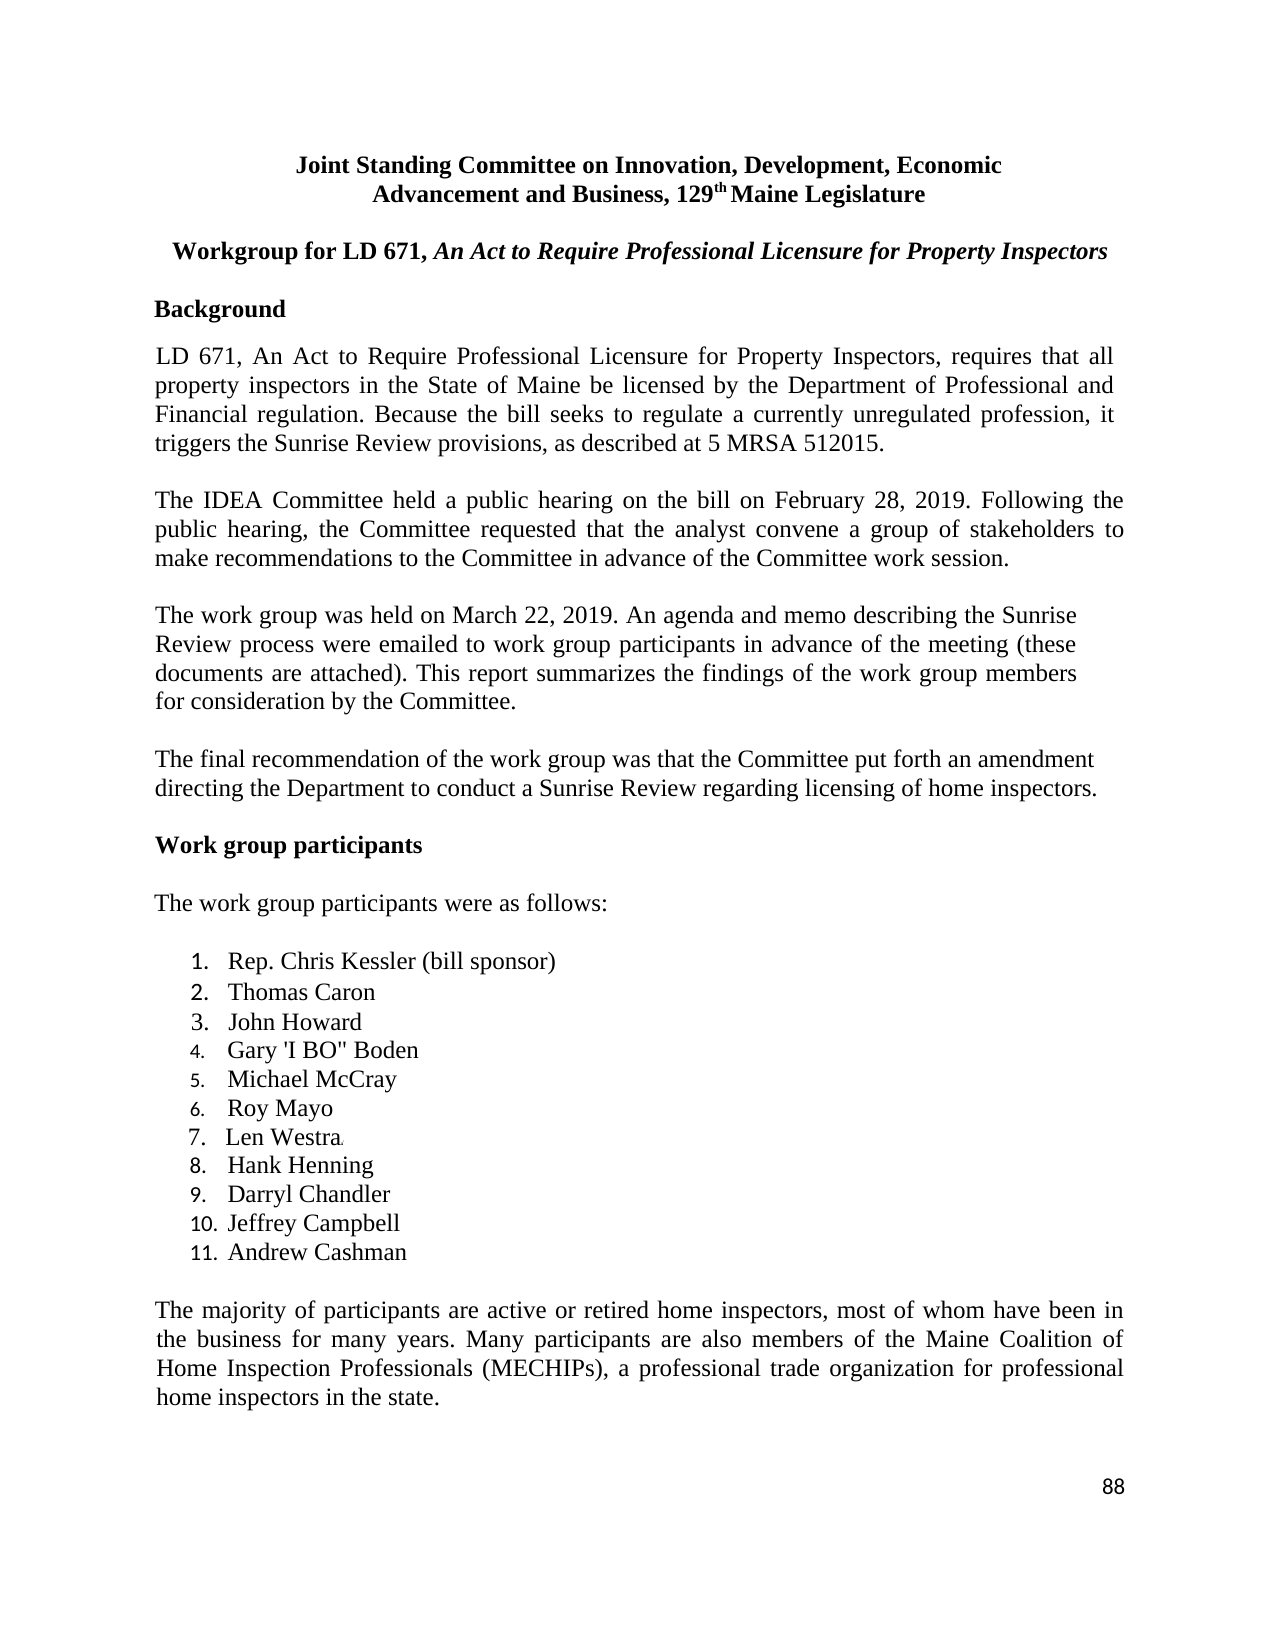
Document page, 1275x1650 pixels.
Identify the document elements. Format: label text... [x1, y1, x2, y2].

list Darryl Chandler [189, 1179, 1124, 1208]
text Workgroup for LD 671, An Act to Require Professional Licensure for Property Inspectors [157, 236, 1125, 265]
text Work group participants [154, 830, 1125, 859]
list Andrew Cashman [189, 1237, 1124, 1267]
list Michael McCray [189, 1064, 1124, 1093]
list Gary 'I BO" Boden [189, 1035, 1124, 1064]
list Roy Mayo [189, 1093, 1124, 1122]
text Advancement and Business, 129th Maine Legislature [173, 179, 1124, 207]
list Jeffrey Campbell [189, 1208, 1124, 1237]
text 7. Len Westra [150, 1122, 1125, 1150]
text The work group participants were as follows: [154, 888, 1124, 916]
text Background [154, 294, 1124, 322]
list Thomas Caron [190, 976, 1124, 1007]
text The IDEA Committee held a public hearing on the bill on February 28, 2019. Following the public hearing, the Committee requested that the analyst convene a group of stakeholders to make recommendations to the Committee in advance of the Committee work session. [154, 485, 1125, 571]
text The work group was held on March 22, 2019. An agenda and memo describing the Sunrise Review process were emailed to work group participants in advance of the meeting (these documents are attached). This report summarizes the findings of the work group members for consideration by the Committee. [155, 600, 1078, 715]
text 3. John Howard [191, 1007, 1124, 1035]
text The final recommendation of the work group was that the Committee put forth an amendment directing the Department to conduct a Sunrise Review regarding licensing of home inspectors. [154, 744, 1125, 801]
list Rep. Chris Kessler (bill sponsor) [190, 946, 1124, 976]
list Hank Henning [189, 1150, 1124, 1179]
text LD 671, An Act to Require Professional Licensure for Property Inspectors, requires that all property inspectors in the State of Maine be licensed by the Department of Professional and Financial regulation. Because the bill seeks to regulate a currently unregulated profession, it triggers the Sunrise Review provisions, as described at 5 MRSA 512015. [154, 341, 1115, 456]
text Joint Standing Committee on Innovation, Development, Economic [173, 150, 1124, 179]
text The majority of participants are active or retired home inspectors, most of whom have been in the business for many years. Many participants are also members of the Maine Coalition of Home Inspection Professionals (MECHIPs), a professional trade organization for professional home inspectors in the state. [154, 1295, 1125, 1410]
